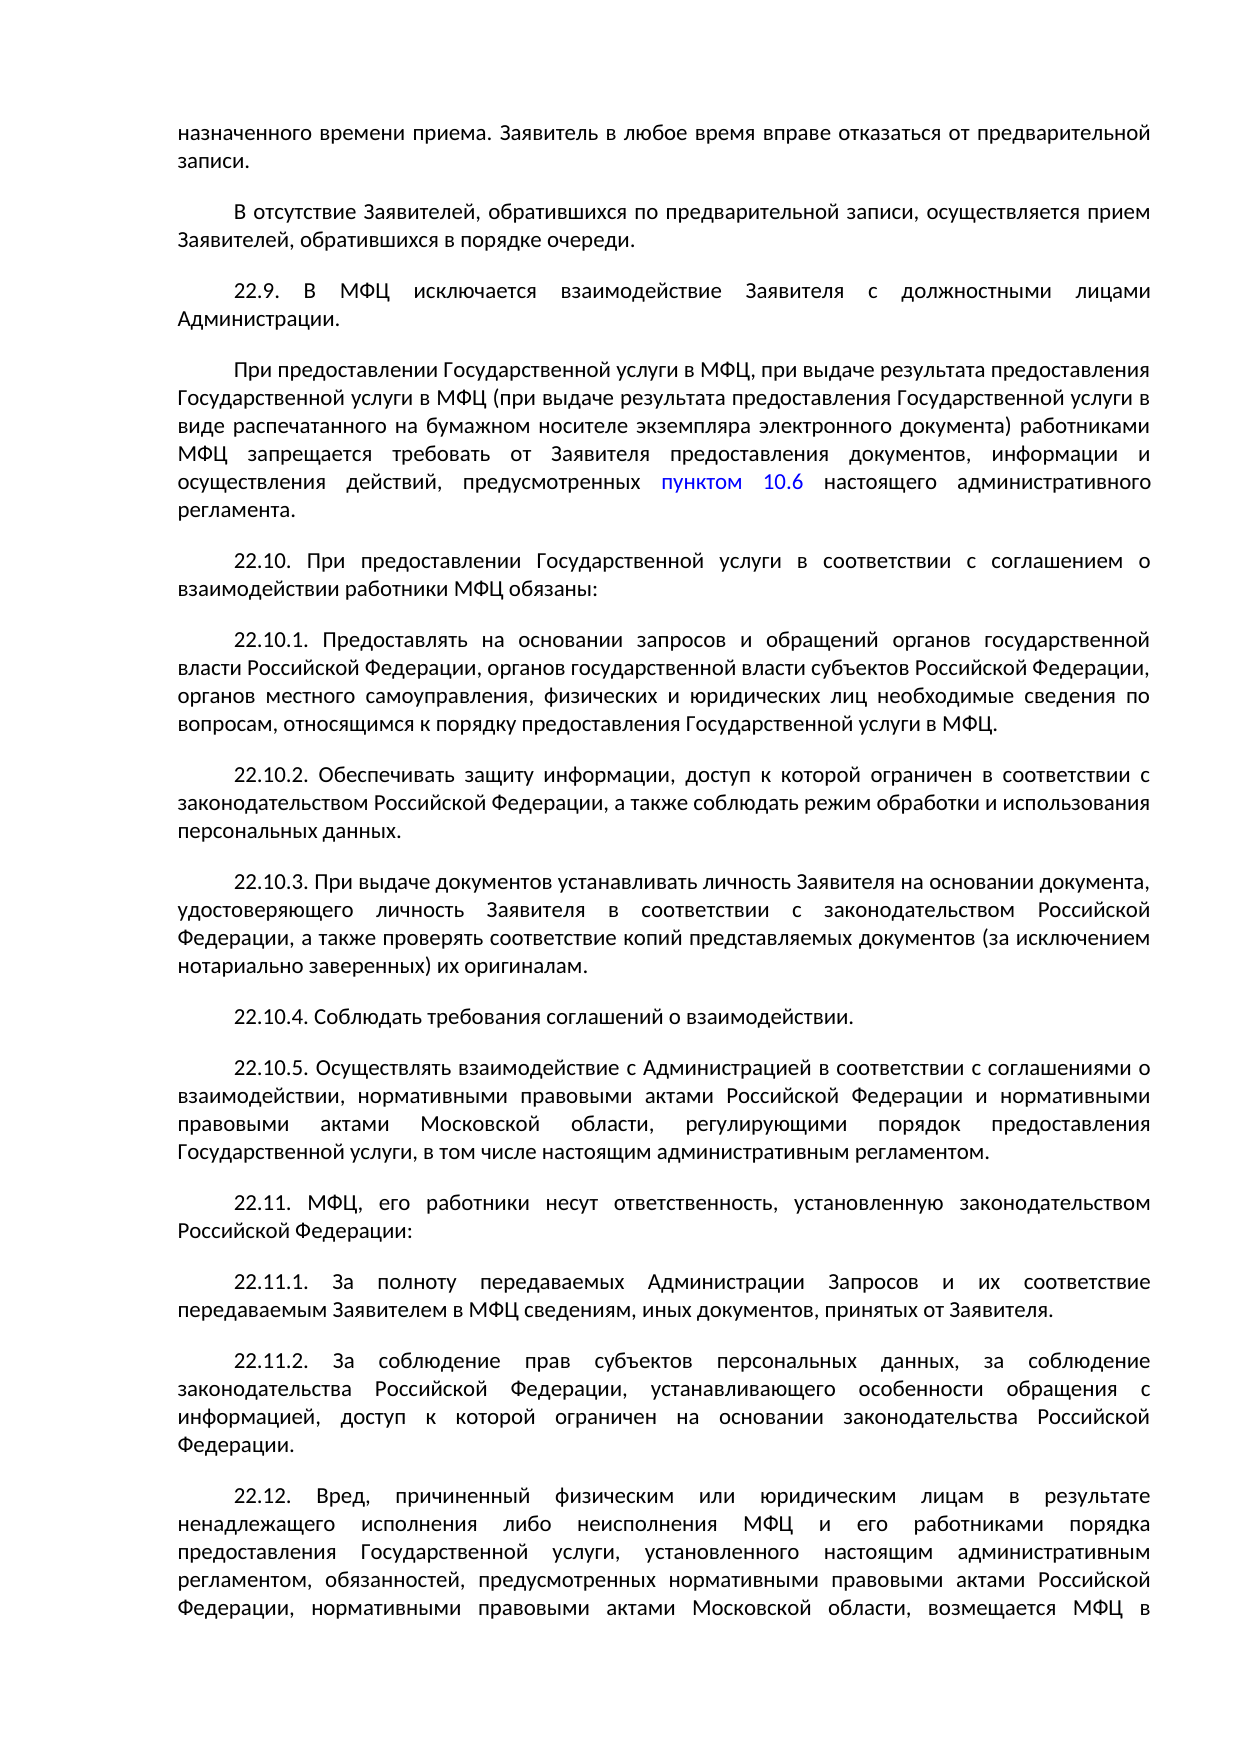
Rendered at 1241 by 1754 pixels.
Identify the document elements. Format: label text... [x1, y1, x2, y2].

text В отсутствие Заявителей, обратившихся по предварительной записи, осуществляется прием Заявителей, обратившихся в порядке очереди. [177, 197, 1152, 253]
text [177, 118, 1152, 174]
text При предоставлении Государственной услуги в МФЦ, при выдаче результата предоставления Государственной услуги в МФЦ (при выдаче результата предоставления Государственной услуги в виде распечатанного на бумажном носителе экземпляра электронного документа) работниками МФЦ запрещается требовать от Заявителя предоставления документов, информации и осуществления действий, предусмотренных пунктом 10.6 настоящего административного регламента. [177, 355, 1152, 523]
text 22.10.2. Обеспечивать защиту информации, доступ к которой ограничен в соответствии с законодательством Российской Федерации, а также соблюдать режим обработки и использования персональных данных. [177, 760, 1152, 844]
text 22.11. МФЦ, его работники несут ответственность, установленную законодательством Российской Федерации: [177, 1188, 1152, 1244]
text 22.9. В МФЦ исключается взаимодействие Заявителя с должностными лицами Администрации. [177, 276, 1152, 332]
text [177, 1481, 1152, 1621]
text 22.10.3. При выдаче документов устанавливать личность Заявителя на основании документа, удостоверяющего личность Заявителя в соответствии с законодательством Российской Федерации, а также проверять соответствие копий представляемых документов (за исключением нотариально заверенных) их оригиналам. [177, 867, 1152, 979]
text 22.10.4. Соблюдать требования соглашений о взаимодействии. [177, 1002, 1152, 1030]
text 22.11.2. За соблюдение прав субъектов персональных данных, за соблюдение законодательства Российской Федерации, устанавливающего особенности обращения с информацией, доступ к которой ограничен на основании законодательства Российской Федерации. [177, 1346, 1152, 1458]
text 22.10. При предоставлении Государственной услуги в соответствии с соглашением о взаимодействии работники МФЦ обязаны: [177, 546, 1152, 602]
text 22.10.5. Осуществлять взаимодействие с Администрацией в соответствии с соглашениями о взаимодействии, нормативными правовыми актами Российской Федерации и нормативными правовыми актами Московской области, регулирующими порядок предоставления Государственной услуги, в том числе настоящим административным регламентом. [177, 1053, 1152, 1165]
text 22.10.1. Предоставлять на основании запросов и обращений органов государственной власти Российской Федерации, органов государственной власти субъектов Российской Федерации, органов местного самоуправления, физических и юридических лиц необходимые сведения по вопросам, относящимся к порядку предоставления Государственной услуги в МФЦ. [177, 625, 1152, 737]
text 22.11.1. За полноту передаваемых Администрации Запросов и их соответствие передаваемым Заявителем в МФЦ сведениям, иных документов, принятых от Заявителя. [177, 1267, 1152, 1323]
